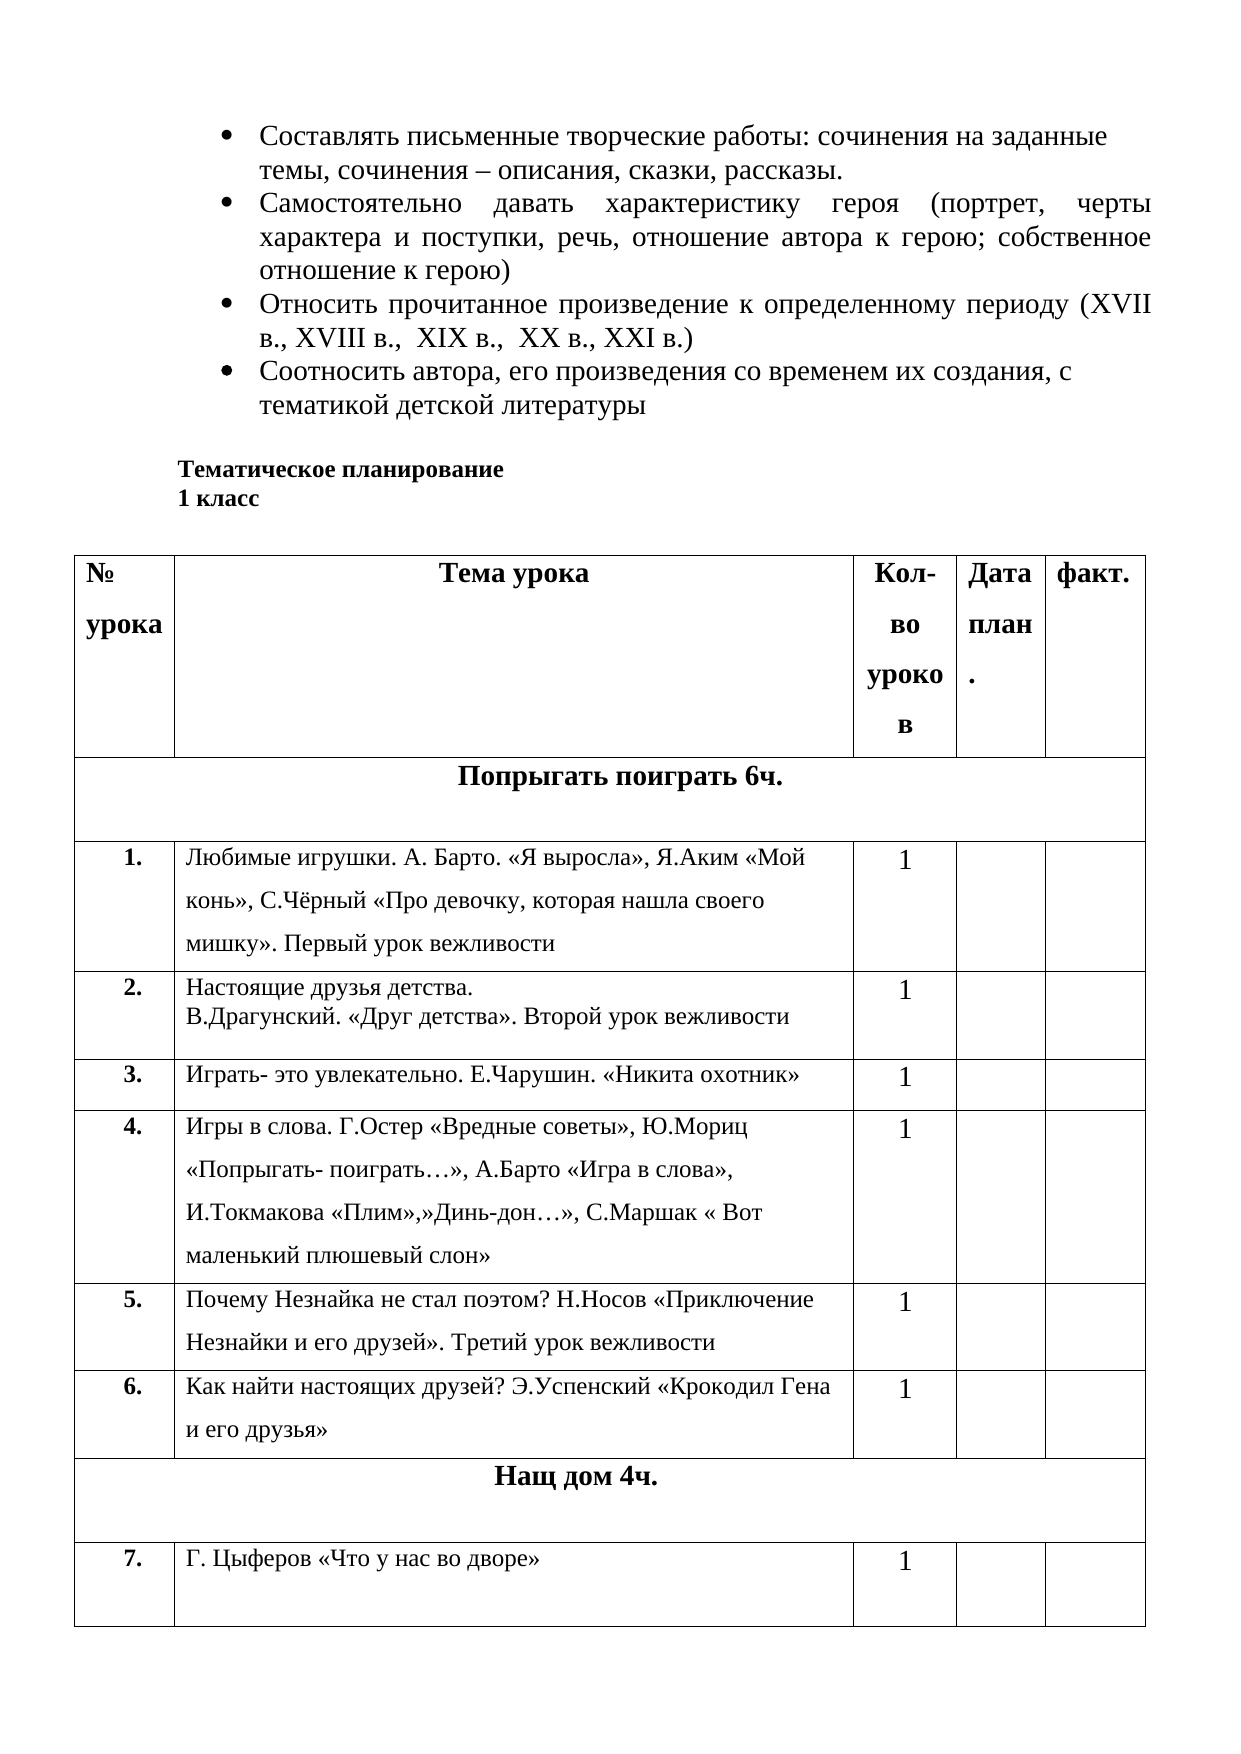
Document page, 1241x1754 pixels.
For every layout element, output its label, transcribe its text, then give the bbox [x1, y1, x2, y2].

table_header № урока [75, 556, 174, 757]
table_cell [75, 1543, 174, 1626]
table_cell 1 [854, 1543, 956, 1626]
table_cell [957, 1543, 1045, 1626]
table_cell Нащ дом 4ч. [75, 1459, 1145, 1542]
table_cell [1046, 842, 1145, 971]
table_cell [1046, 1371, 1145, 1457]
table_cell [957, 1284, 1045, 1370]
table_cell 1 [854, 1371, 956, 1457]
table_cell 1 [854, 1060, 956, 1110]
table_cell Игры в слова. Г.Остер «Вредные советы», Ю.Мориц «Попрыгать- поиграть…», А.Барто «Игра в слова», И.Токмакова «Плим»,»Динь-дон…», С.Маршак « Вот маленький плюшевый слон» [175, 1111, 853, 1283]
table_cell Играть- это увлекательно. Е.Чарушин. «Никита охотник» [175, 1060, 853, 1110]
table_cell 1 [854, 1284, 956, 1370]
table_cell [75, 972, 174, 1058]
table_cell 1 [854, 842, 956, 971]
table_header Дата план. [957, 556, 1045, 757]
list Соотносить автора, его произведения со временем их создания, с тематикой детской литературы [222, 353, 1152, 420]
table_cell [75, 1060, 174, 1110]
table_header Кол-во уроков [854, 556, 956, 757]
table_cell [1046, 1060, 1145, 1110]
table_cell Попрыгать поиграть 6ч. [75, 758, 1145, 841]
table_cell [75, 1111, 174, 1283]
table_header факт. [1046, 556, 1145, 757]
list Самостоятельно давать характеристику героя (портрет, черты характера и поступки, речь, отношение автора к герою; собственное отношение к герою) [222, 185, 1152, 286]
table_cell [75, 1284, 174, 1370]
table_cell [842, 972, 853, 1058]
table_cell [75, 1371, 174, 1457]
list Тематическое планирование [177, 454, 1152, 483]
table_header Тема урока [175, 556, 853, 757]
table_cell [75, 842, 174, 971]
table_cell [957, 842, 1045, 971]
table_cell [957, 1111, 1045, 1283]
table_cell [1046, 972, 1145, 1058]
table_cell Почему Незнайка не стал поэтом? Н.Носов «Приключение Незнайки и его друзей». Третий урок вежливости [175, 1284, 853, 1370]
table_cell 1 [854, 972, 956, 1058]
list 1 класс [177, 483, 1152, 511]
table_cell [1046, 1111, 1145, 1283]
table_cell [1046, 1284, 1145, 1370]
list Составлять письменные творческие работы: сочинения на заданные темы, сочинения – описания, сказки, рассказы. [222, 118, 1152, 185]
table_cell Как найти настоящих друзей? Э.Успенский «Крокодил Гена и его друзья» [175, 1371, 853, 1457]
table_cell [957, 972, 1045, 1058]
table_cell 1 [854, 1111, 956, 1283]
table_cell Любимые игрушки. А. Барто. «Я выросла», Я.Аким «Мой конь», С.Чёрный «Про девочку, которая нашла своего мишку». Первый урок вежливости [175, 842, 853, 971]
table_cell [957, 1371, 1045, 1457]
table_cell Г. Цыферов «Что у нас во дворе» [175, 1543, 853, 1626]
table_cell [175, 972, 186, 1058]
table_cell [957, 1060, 1045, 1110]
list Относить прочитанное произведение к определенному периоду (XVII в., XVIII в., XIX в., XX в., XXI в.) [222, 286, 1152, 353]
table_cell [1046, 1543, 1145, 1626]
